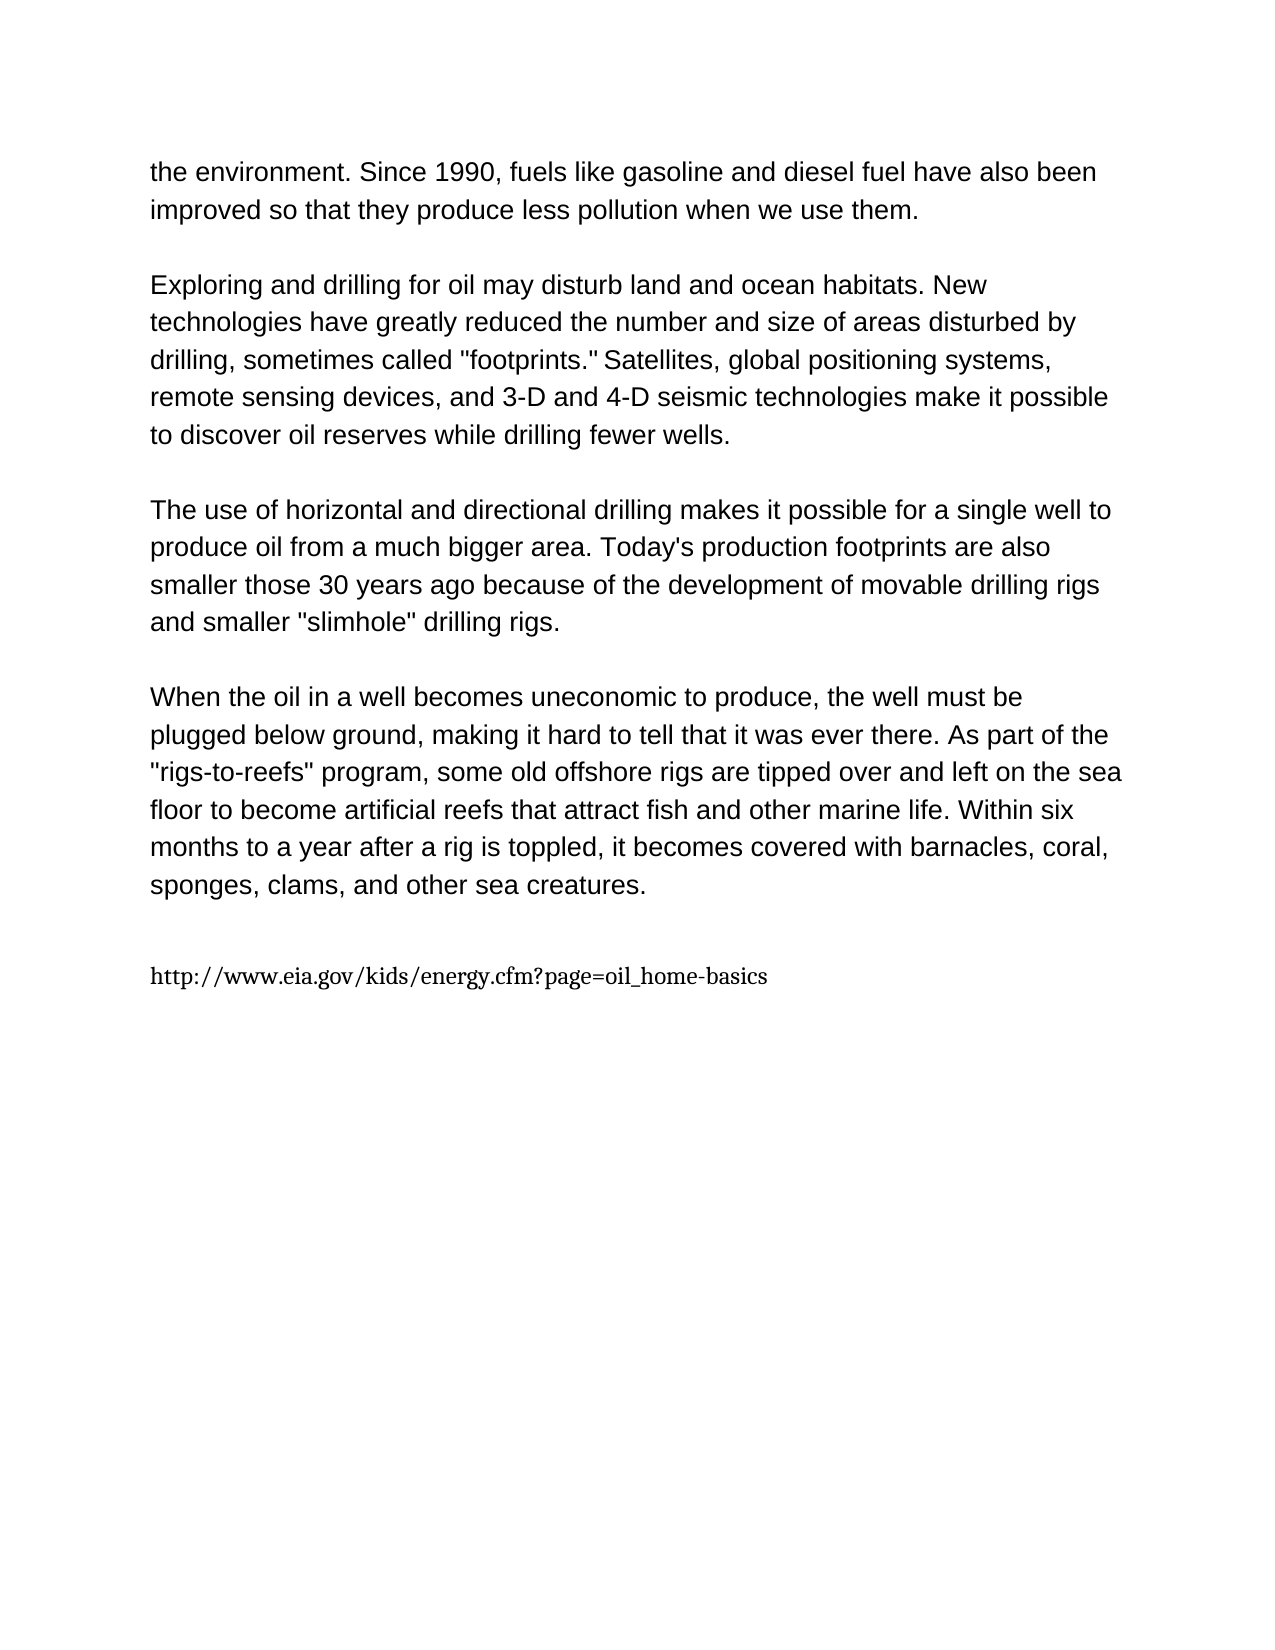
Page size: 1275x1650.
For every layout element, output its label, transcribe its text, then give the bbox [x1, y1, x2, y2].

text The use of horizontal and directional drilling makes it possible for a single well to produce oil from a much bigger area. Today's production footprints are also smaller those 30 years ago because of the development of movable drilling rigs and smaller "slimhole" drilling rigs. [150, 487, 1125, 637]
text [150, 150, 1125, 225]
text http://www.eia.gov/kids/energy.cfm?page=oil_home-basics [150, 962, 1125, 990]
text When the oil in a well becomes uneconomic to produce, the well must be plugged below ground, making it hard to tell that it was ever there. As part of the "rigs-to-reefs" program, some old offshore rigs are tipped over and left on the sea floor to become artificial reefs that attract fish and other marine life. Within six months to a year after a rig is toppled, it becomes covered with barnacles, coral, sponges, clams, and other sea creatures. [150, 675, 1125, 900]
text Exploring and drilling for oil may disturb land and ocean habitats. New technologies have greatly reduced the number and size of areas disturbed by drilling, sometimes called "footprints." Satellites, global positioning systems, remote sensing devices, and 3-D and 4-D seismic technologies make it possible to discover oil reserves while drilling fewer wells. [150, 262, 1125, 450]
